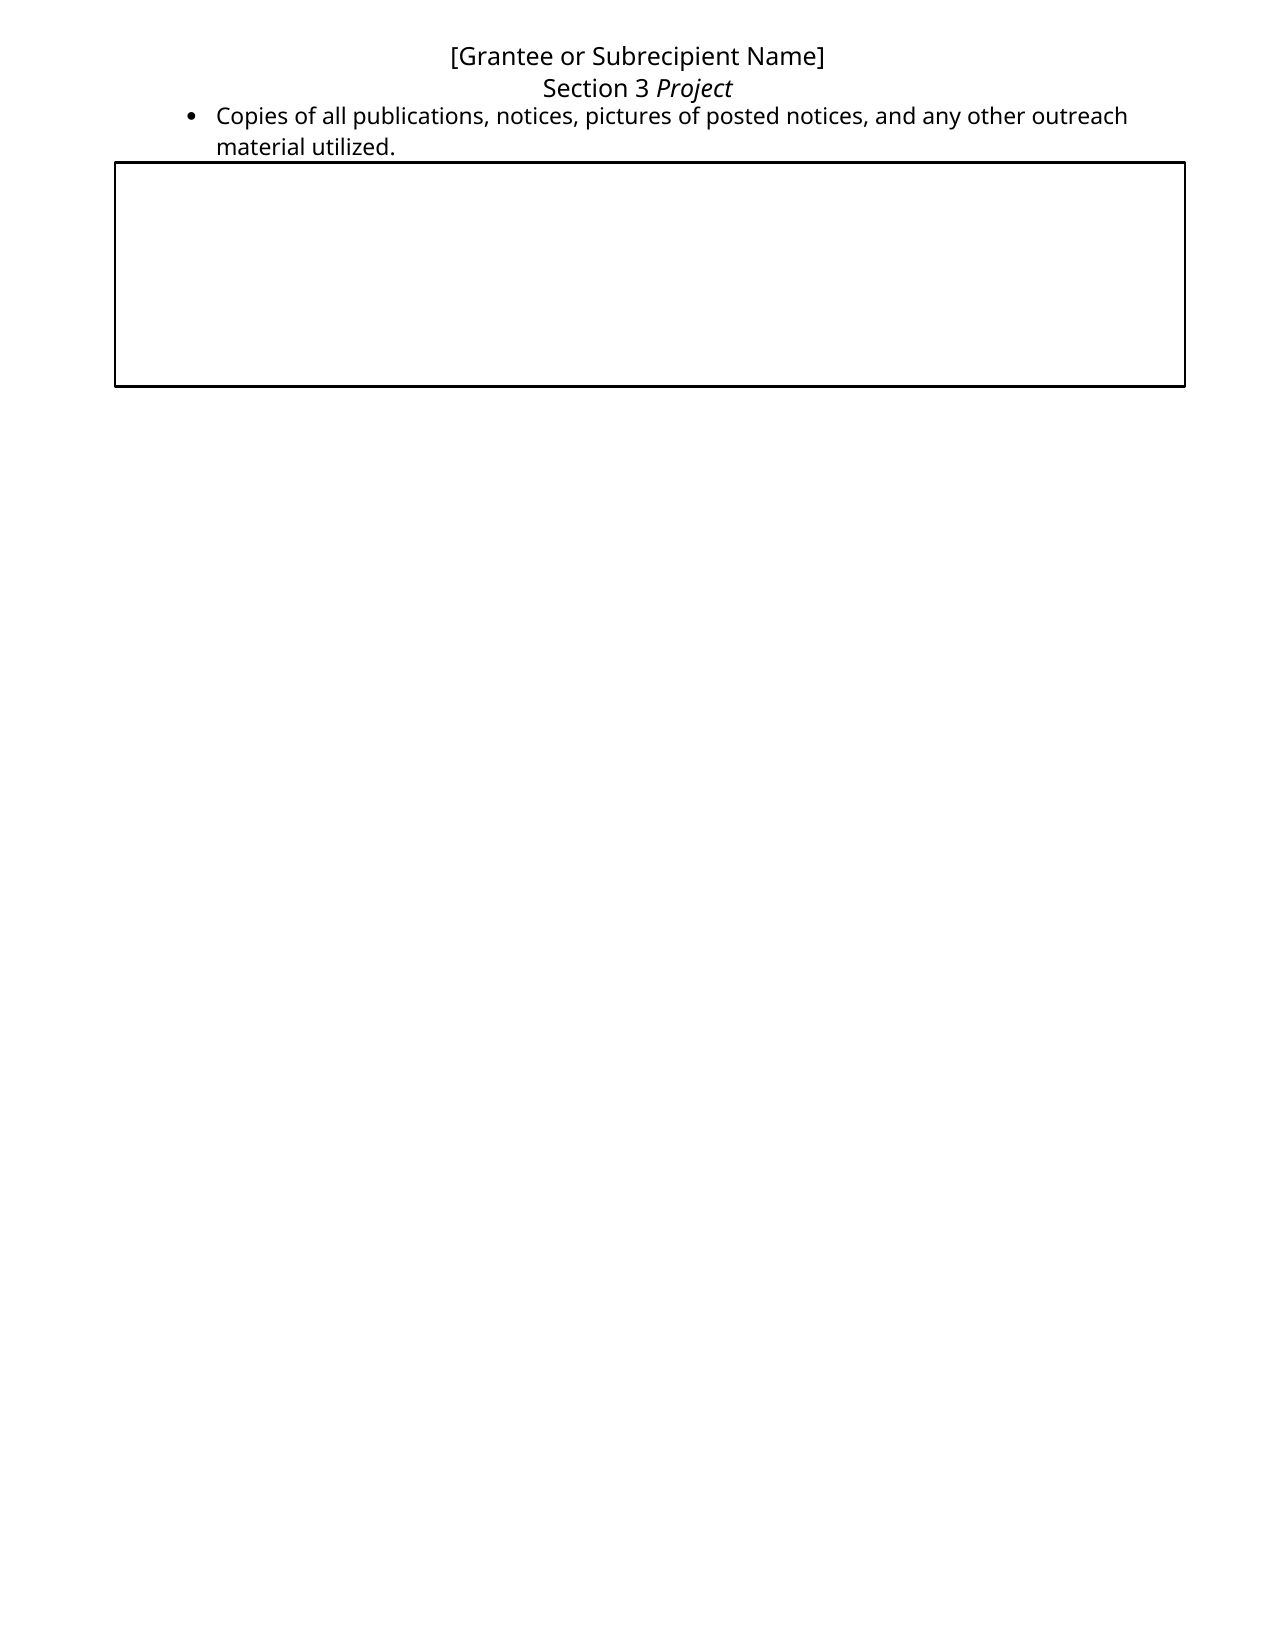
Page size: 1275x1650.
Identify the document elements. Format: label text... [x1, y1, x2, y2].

list Copies of all publications, notices, pictures of posted notices, and any other outreach material utilized. [187, 100, 1189, 162]
